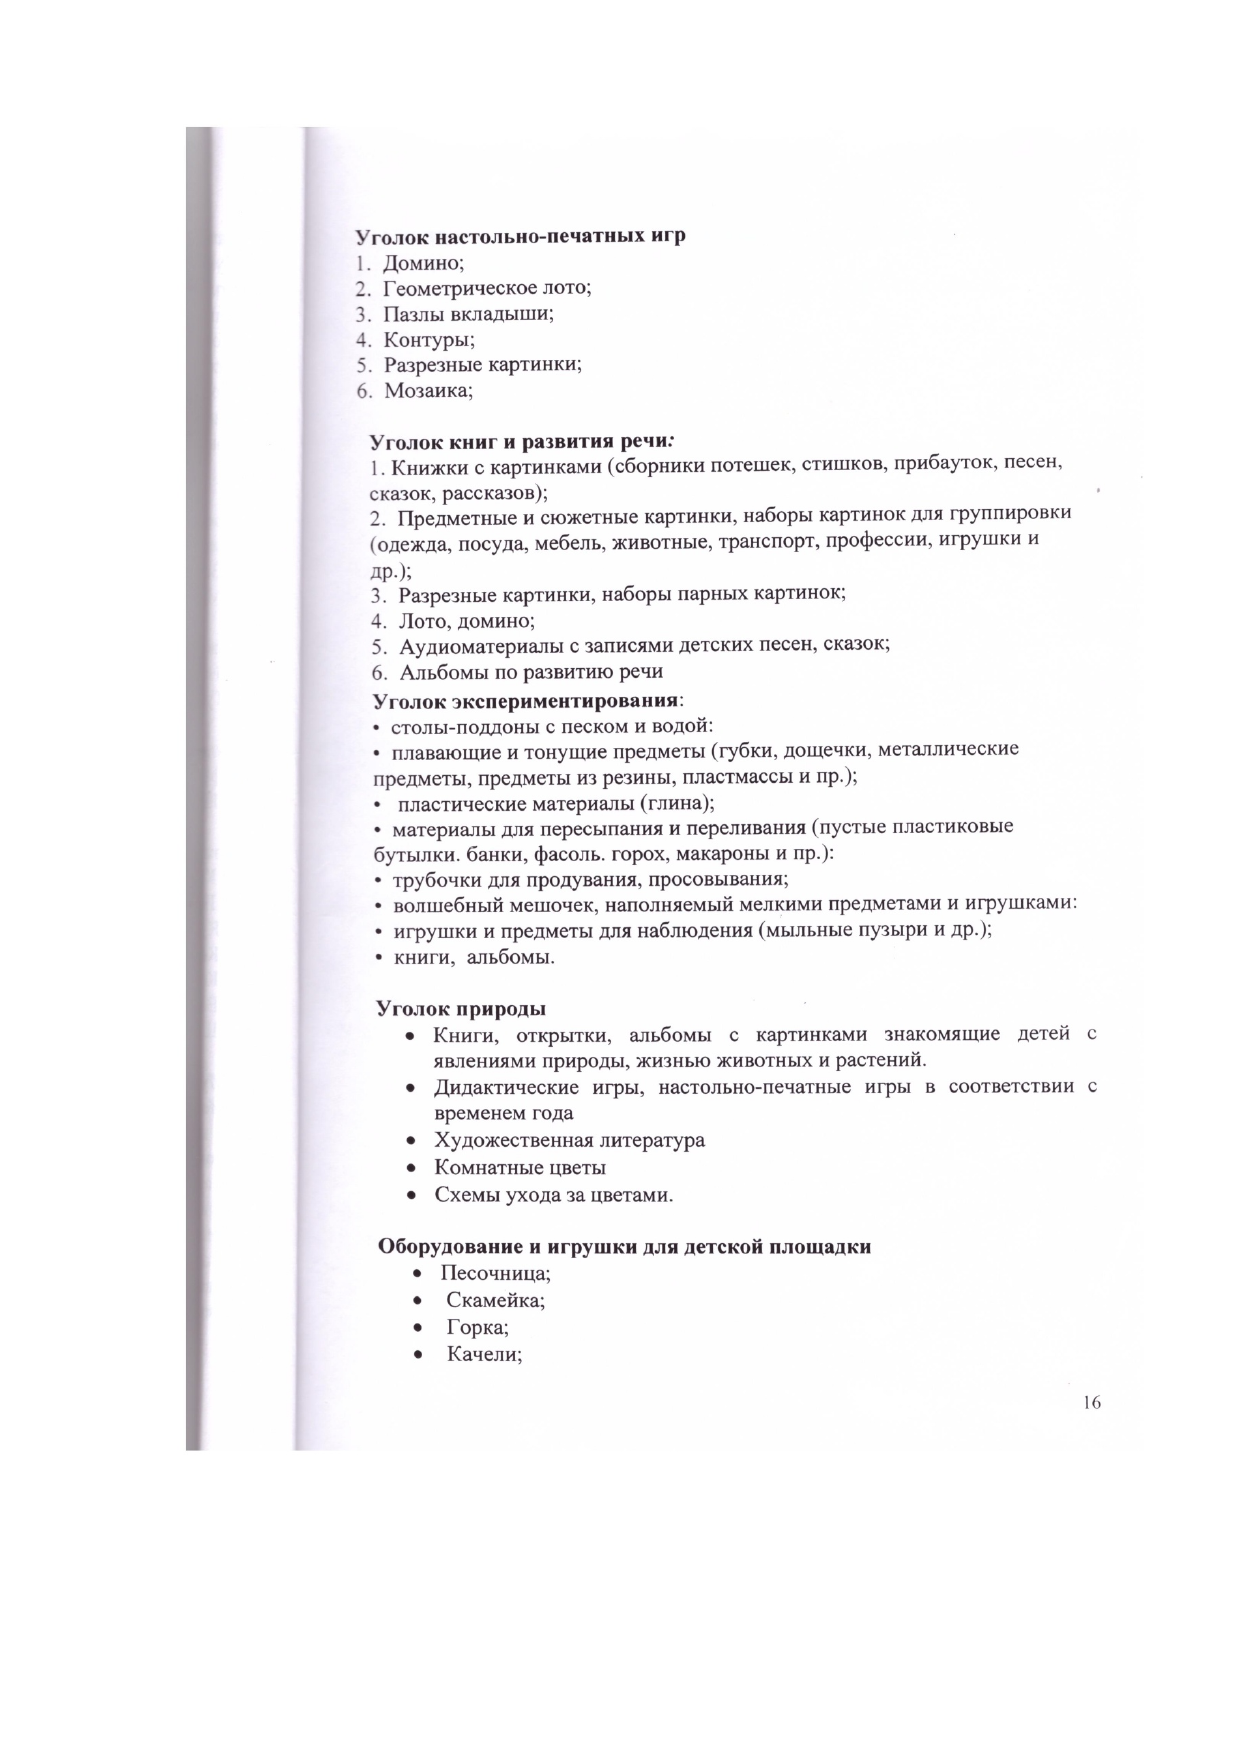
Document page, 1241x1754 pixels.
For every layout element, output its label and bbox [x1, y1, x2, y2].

picture [177, 118, 1152, 1459]
